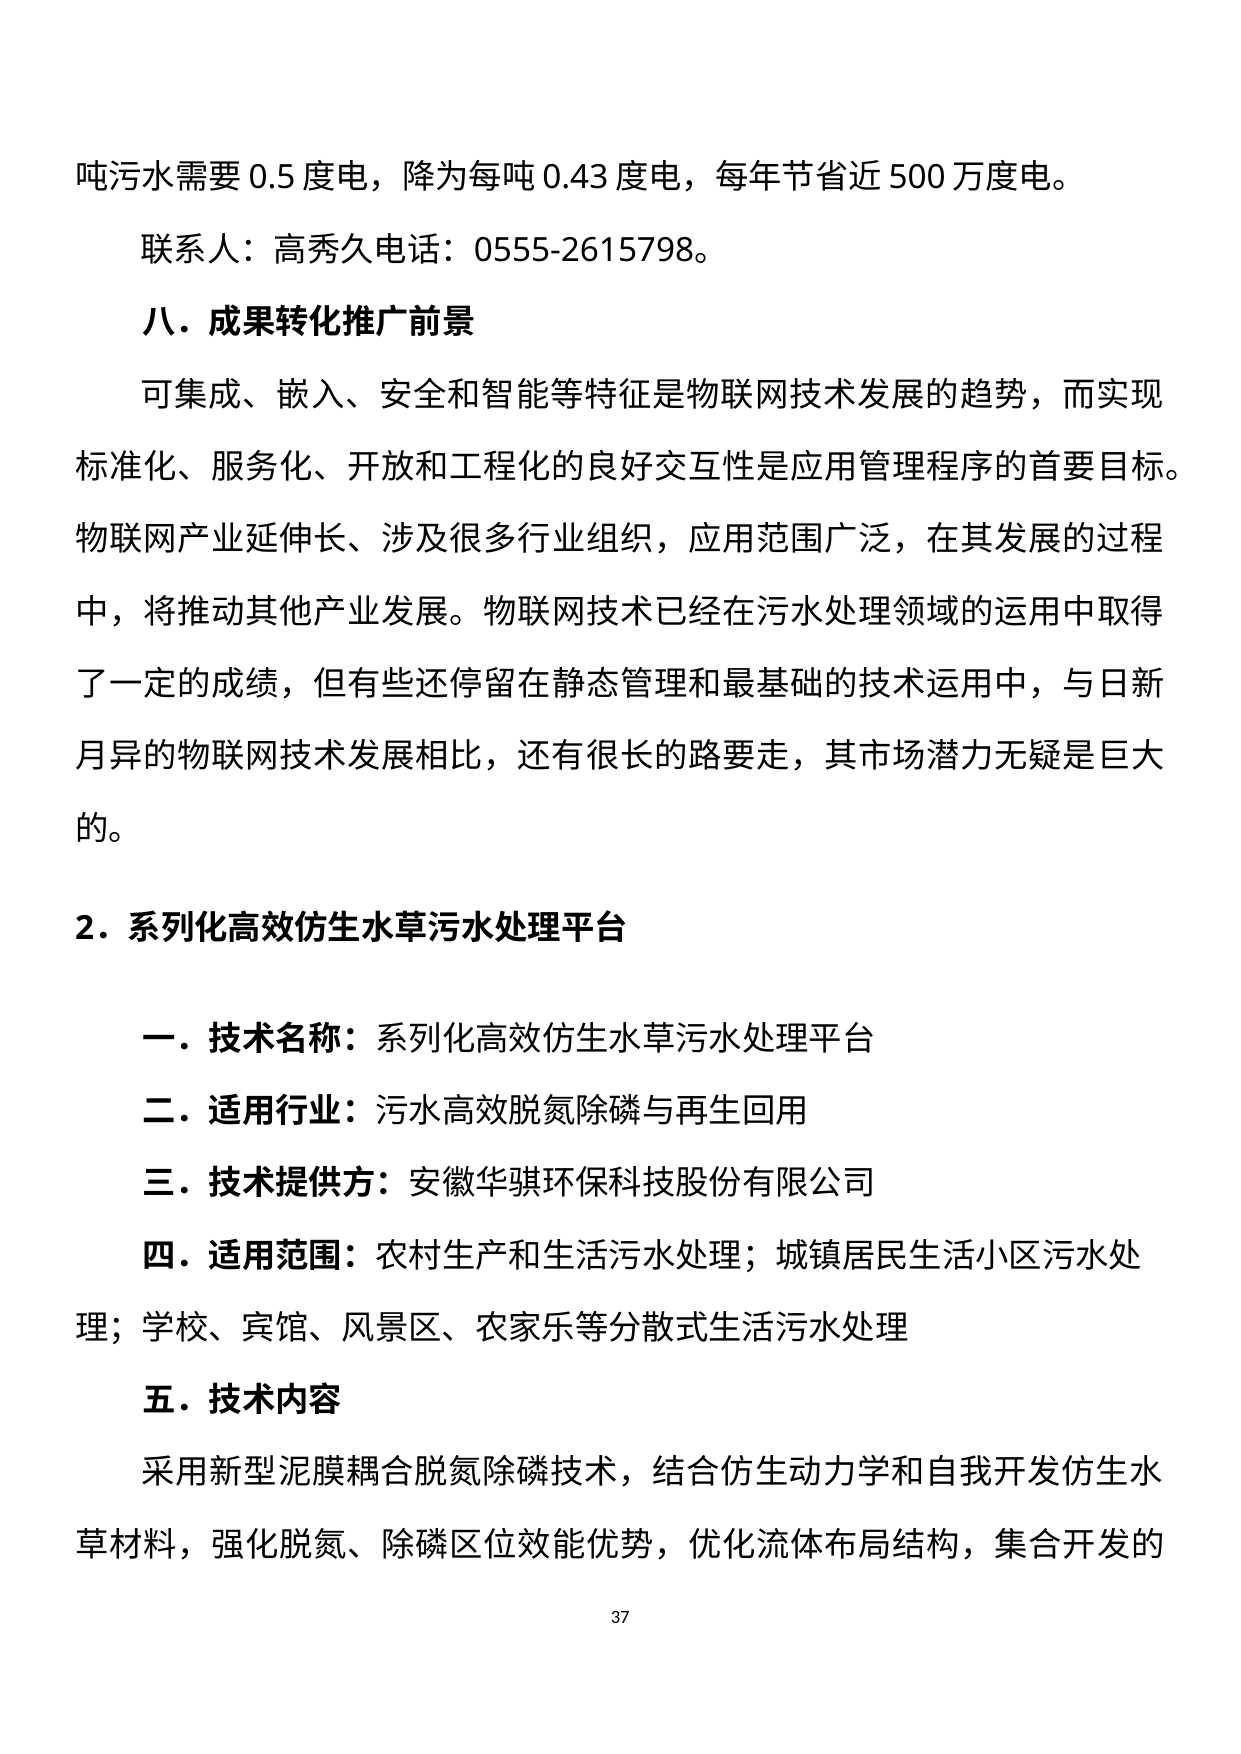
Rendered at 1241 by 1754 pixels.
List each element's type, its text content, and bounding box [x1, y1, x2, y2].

text 三．技术提供方：安徽华骐环保科技股份有限公司 [75, 1156, 1165, 1204]
text 四．适用范围：农村生产和生活污水处理；城镇居民生活小区污水处理；学校、宾馆、风景区、农家乐等分散式生活污水处理 [75, 1228, 1165, 1349]
text 一．技术名称：系列化高效仿生水草污水处理平台 [75, 1012, 1165, 1060]
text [75, 1445, 1165, 1566]
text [75, 150, 1165, 198]
text 可集成、嵌入、安全和智能等特征是物联网技术发展的趋势，而实现标准化、服务化、开放和工程化的良好交互性是应用管理程序的首要目标。物联网产业延伸长、涉及很多行业组织，应用范围广泛，在其发展的过程中，将推动其他产业发展。物联网技术已经在污水处理领域的运用中取得了一定的成绩，但有些还停留在静态管理和最基础的技术运用中，与日新月异的物联网技术发展相比，还有很长的路要走，其市场潜力无疑是巨大的。 [75, 368, 1165, 849]
text 二．适用行业：污水高效脱氮除磷与再生回用 [75, 1084, 1165, 1132]
text 联系人：高秀久电话：0555-2615798。 [75, 223, 1165, 271]
text 五．技术内容 [75, 1373, 1165, 1421]
text 八．成果转化推广前景 [142, 295, 1165, 343]
subtitle 2．系列化高效仿生水草污水处理平台 [75, 901, 1165, 949]
